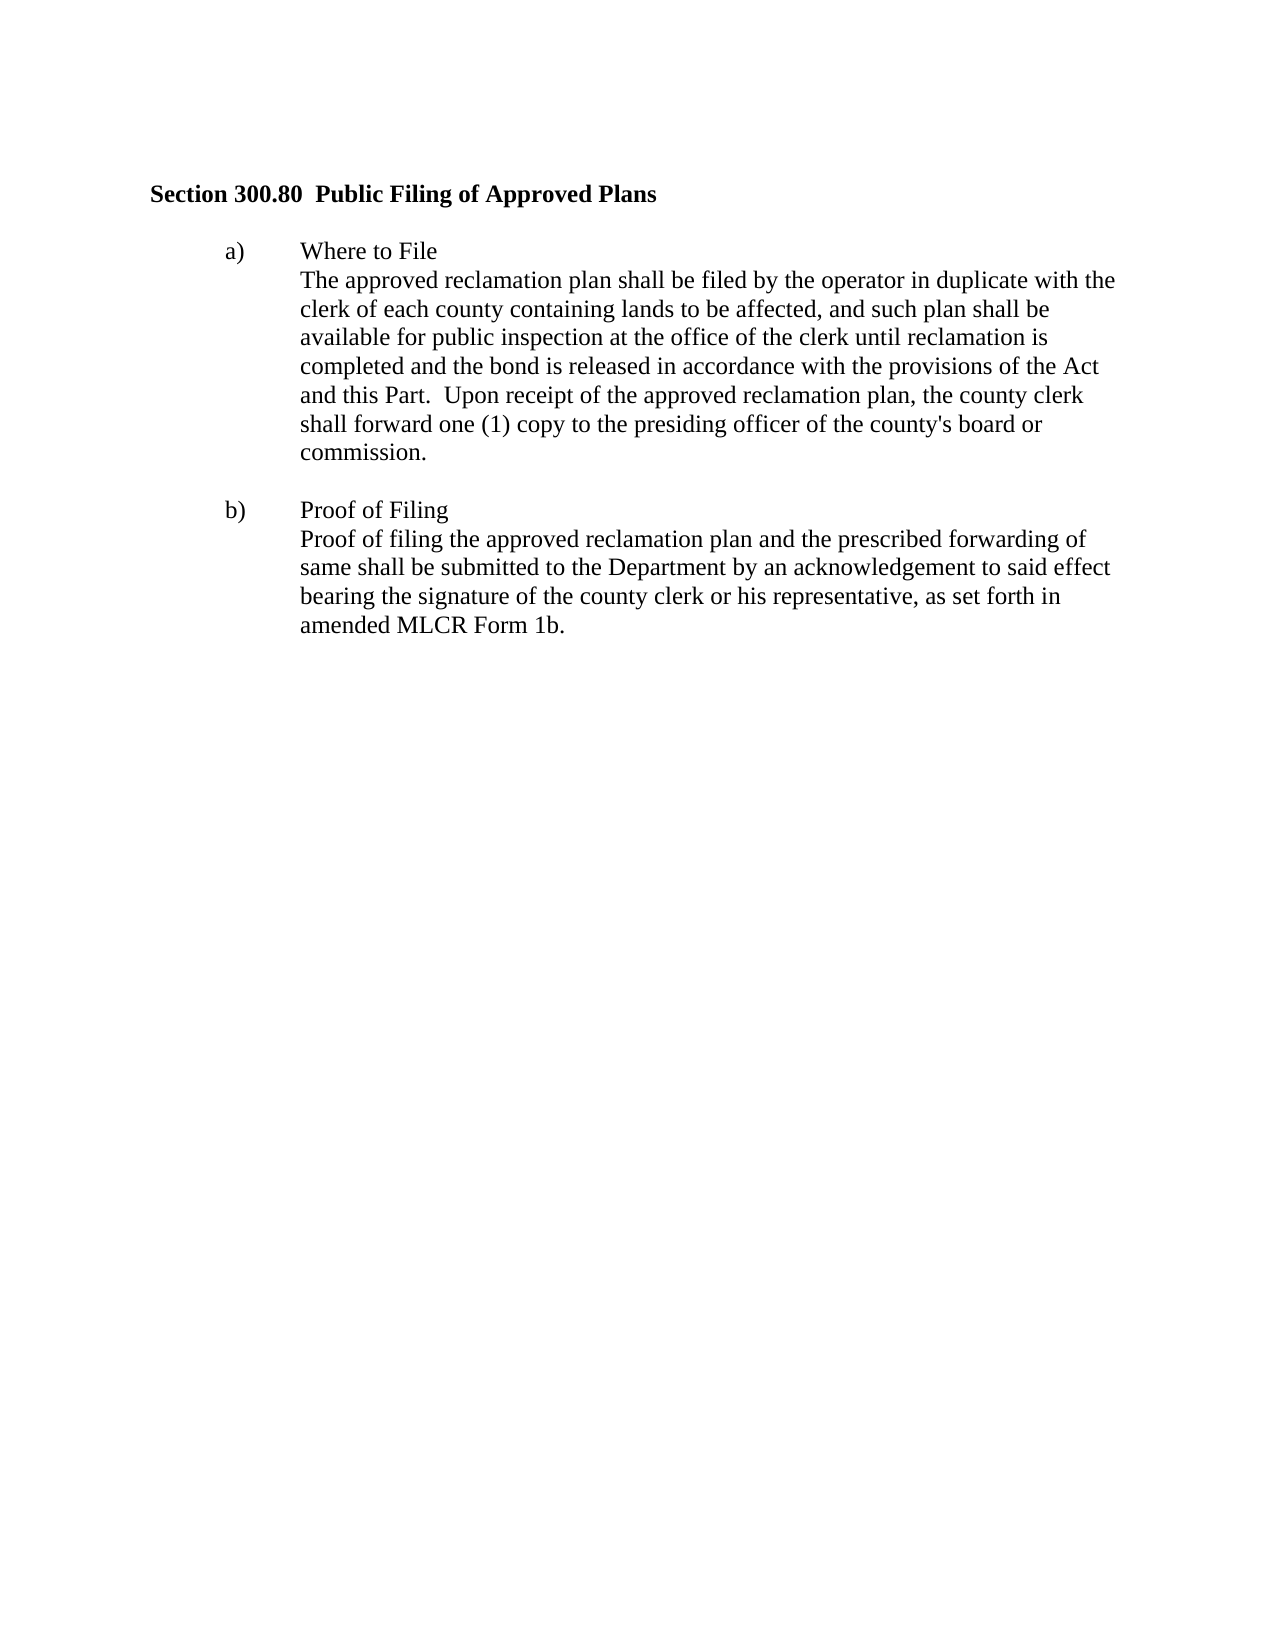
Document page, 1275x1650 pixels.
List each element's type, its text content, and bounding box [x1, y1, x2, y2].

text Proof of filing the approved reclamation plan and the prescribed forwarding of same shall be submitted to the Department by an acknowledgement to said effect bearing the signature of the county clerk or his representative, as set forth in amended MLCR Form 1b. [225, 524, 1125, 639]
text a) Where to File [225, 236, 1125, 265]
text Section 300.80 Public Filing of Approved Plans [150, 179, 1125, 207]
text The approved reclamation plan shall be filed by the operator in duplicate with the clerk of each county containing lands to be affected, and such plan shall be available for public inspection at the office of the clerk until reclamation is completed and the bond is released in accordance with the provisions of the Act and this Part. Upon receipt of the approved reclamation plan, the county clerk shall forward one (1) copy to the presiding officer of the county's board or commission. [225, 265, 1125, 466]
text b) Proof of Filing [225, 495, 1125, 524]
